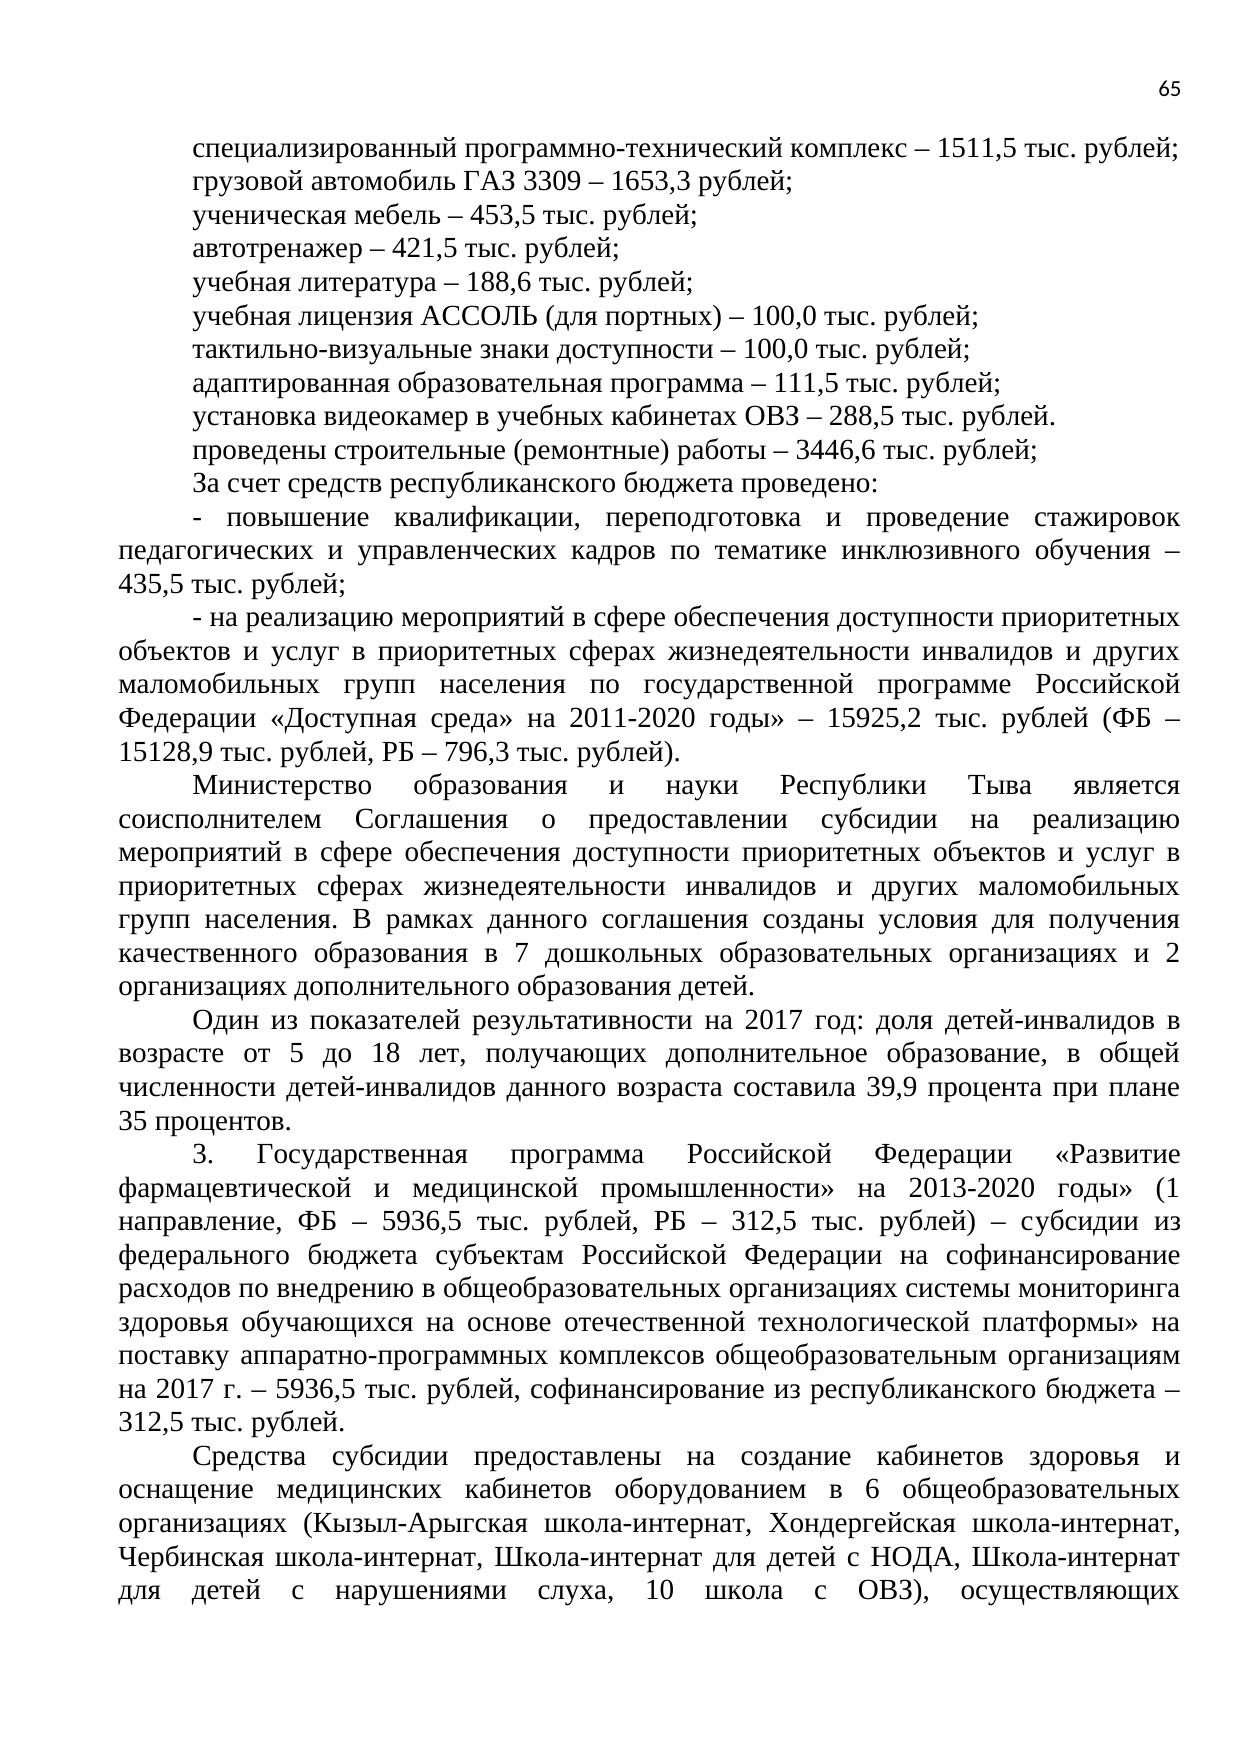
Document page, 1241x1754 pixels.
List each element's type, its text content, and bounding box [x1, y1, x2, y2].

text грузовой автомобиль ГАЗ 3309 – 1653,3 рублей; [118, 163, 1181, 197]
text учебная литература – 188,6 тыс. рублей; [118, 264, 1181, 298]
text - на реализацию мероприятий в сфере обеспечения доступности приоритетных объектов и услуг в приоритетных сферах жизнедеятельности инвалидов и других маломобильных групп населения по государственной программе Российской Федерации «Доступная среда» на 2011-2020 годы» – 15925,2 тыс. рублей (ФБ – 15128,9 тыс. рублей, РБ – 796,3 тыс. рублей). [118, 599, 1181, 767]
text специализированный программно-технический комплекс – 1511,5 тыс. рублей; [118, 130, 1181, 163]
text 3. Государственная программа Российской Федерации «Развитие фармацевтической и медицинской промышленности» на 2013-2020 годы» (1 направление, ФБ – 5936,5 тыс. рублей, РБ – 312,5 тыс. рублей) – субсидии из федерального бюджета субъектам Российской Федерации на софинансирование расходов по внедрению в общеобразовательных организациях системы мониторинга здоровья обучающихся на основе отечественной технологической платформы» на поставку аппаратно-программных комплексов общеобразовательным организациям на 2017 г. – 5936,5 тыс. рублей, софинансирование из республиканского бюджета – 312,5 тыс. рублей. [118, 1136, 1181, 1438]
text учебная лицензия АССОЛЬ (для портных) – 100,0 тыс. рублей; [118, 298, 1181, 331]
text ученическая мебель – 453,5 тыс. рублей; [118, 197, 1181, 231]
text автотренажер – 421,5 тыс. рублей; [118, 231, 1181, 264]
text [118, 1438, 1181, 1606]
text проведены строительные (ремонтные) работы – 3446,6 тыс. рублей; [118, 432, 1181, 465]
text Один из показателей результативности на 2017 год: доля детей-инвалидов в возрасте от 5 до 18 лет, получающих дополнительное образование, в общей численности детей-инвалидов данного возраста составила 39,9 процента при плане 35 процентов. [118, 1002, 1181, 1136]
text адаптированная образовательная программа – 111,5 тыс. рублей; [118, 365, 1181, 398]
text Министерство образования и науки Республики Тыва является соисполнителем Соглашения о предоставлении субсидии на реализацию мероприятий в сфере обеспечения доступности приоритетных объектов и услуг в приоритетных сферах жизнедеятельности инвалидов и других маломобильных групп населения. В рамках данного соглашения созданы условия для получения качественного образования в 7 дошкольных образовательных организациях и 2 организациях дополнительного образования детей. [118, 767, 1181, 1002]
text За счет средств республиканского бюджета проведено: [118, 465, 1181, 499]
text - повышение квалификации, переподготовка и проведение стажировок педагогических и управленческих кадров по тематике инклюзивного обучения – 435,5 тыс. рублей; [118, 499, 1181, 599]
text тактильно-визуальные знаки доступности – 100,0 тыс. рублей; [118, 331, 1181, 365]
text установка видеокамер в учебных кабинетах ОВЗ – 288,5 тыс. рублей. [118, 398, 1181, 432]
